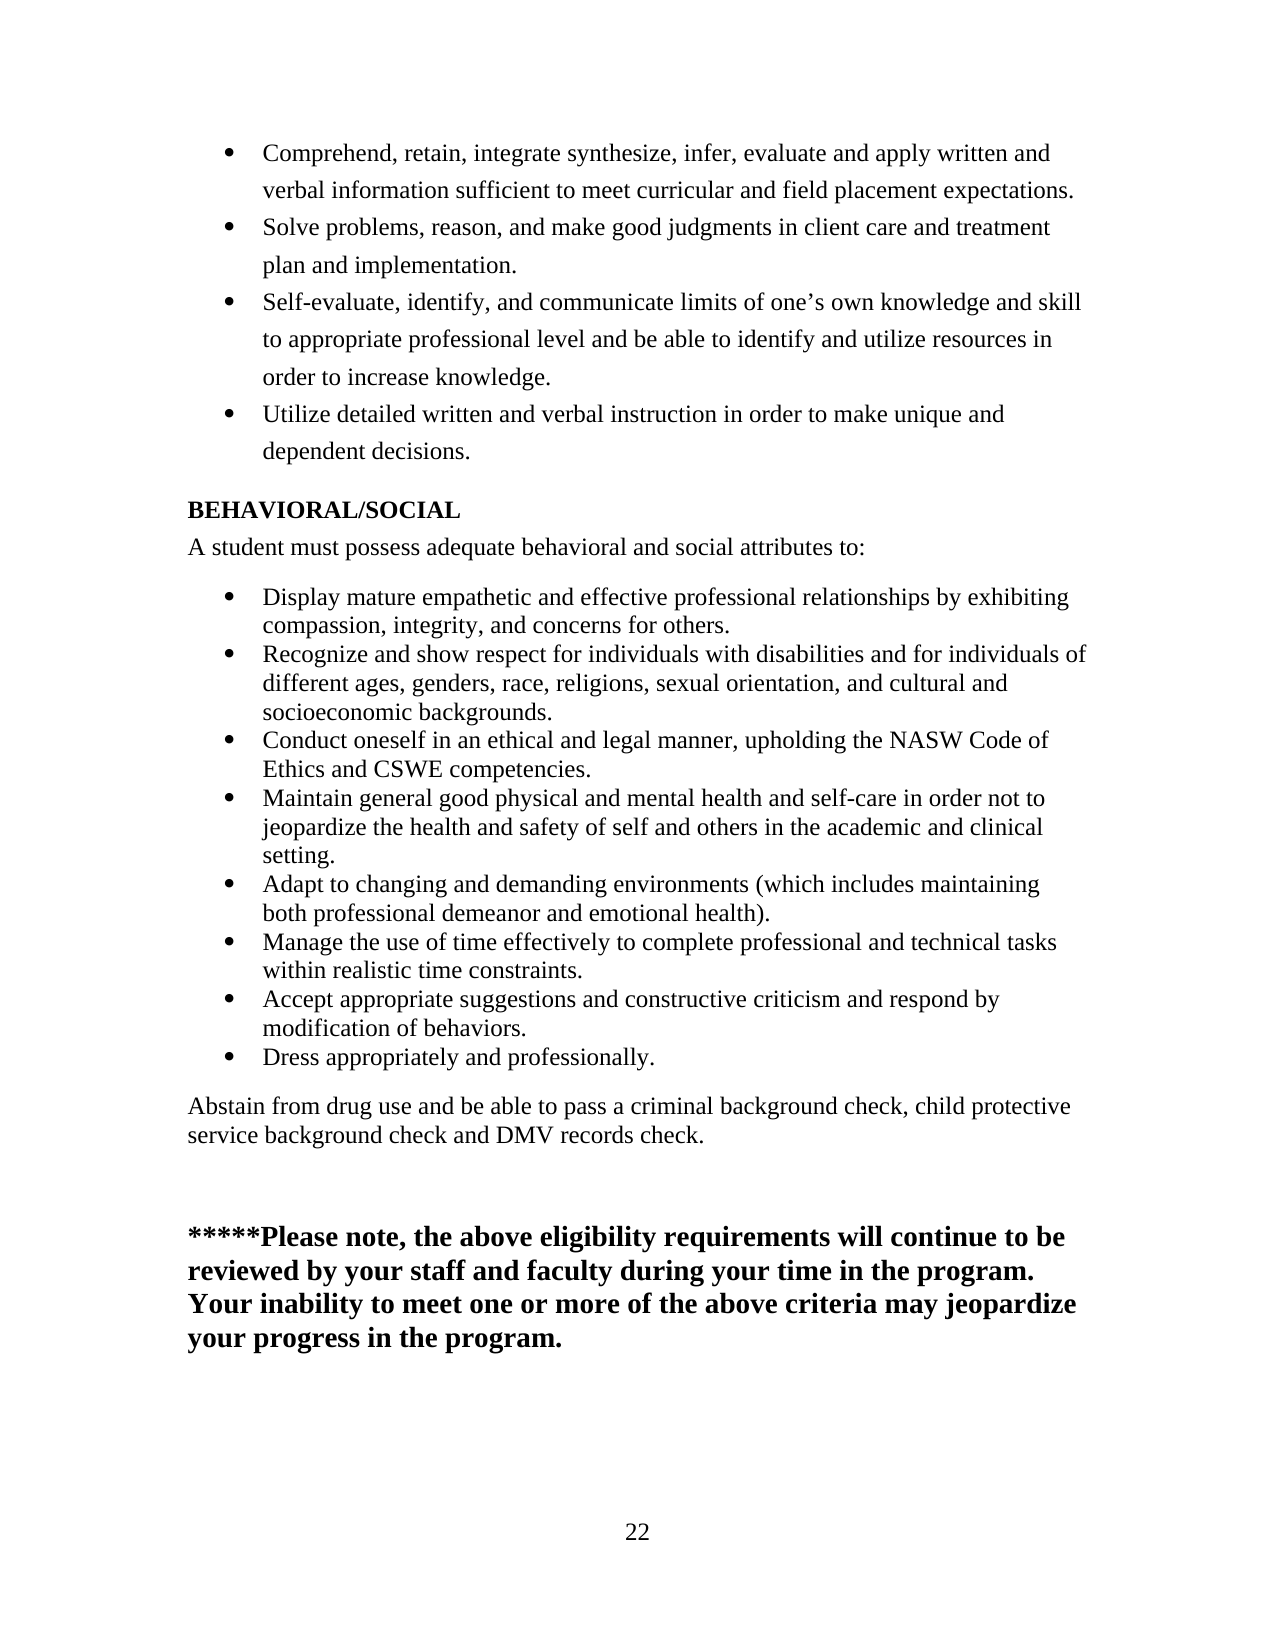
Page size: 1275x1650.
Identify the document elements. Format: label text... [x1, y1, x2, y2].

list Maintain general good physical and mental health and self-care in order not to jeopardize the health and safety of self and others in the academic and clinical setting. [225, 783, 1087, 869]
list Utilize detailed written and verbal instruction in order to make unique and dependent decisions. [225, 399, 1087, 465]
list Comprehend, retain, integrate synthesize, infer, evaluate and apply written and verbal information sufficient to meet curricular and field placement expectations. [225, 138, 1087, 204]
text Abstain from drug use and be able to pass a criminal background check, child protective service background check and DMV records check. [187, 1091, 1087, 1149]
list Recognize and show respect for individuals with disabilities and for individuals of different ages, genders, race, religions, sexual orientation, and cultural and socioeconomic backgrounds. [225, 639, 1087, 725]
list Conduct oneself in an ethical and legal manner, upholding the NASW Code of Ethics and CSWE competencies. [225, 725, 1087, 783]
list Accept appropriate suggestions and constructive criticism and respond by modification of behaviors. [225, 984, 1087, 1042]
text *****Please note, the above eligibility requirements will continue to be reviewed by your staff and faculty during your time in the program. Your inability to meet one or more of the above criteria may jeopardize your progress in the program. [187, 1219, 1087, 1353]
list Dress appropriately and professionally. [225, 1042, 1087, 1070]
list Solve problems, reason, and make good judgments in client care and treatment plan and implementation. [225, 212, 1087, 278]
list Manage the use of time effectively to complete professional and technical tasks within realistic time constraints. [225, 927, 1087, 984]
text BEHAVIORAL/SOCIAL [187, 495, 1087, 523]
list Display mature empathetic and effective professional relationships by exhibiting compassion, integrity, and concerns for others. [225, 582, 1087, 639]
list Self-evaluate, identify, and communicate limits of one’s own knowledge and skill to appropriate professional level and be able to identify and utilize resources in order to increase knowledge. [225, 287, 1087, 390]
text A student must possess adequate behavioral and social attributes to: [187, 532, 1087, 561]
list Adapt to changing and demanding environments (which includes maintaining both professional demeanor and emotional health). [225, 869, 1087, 927]
